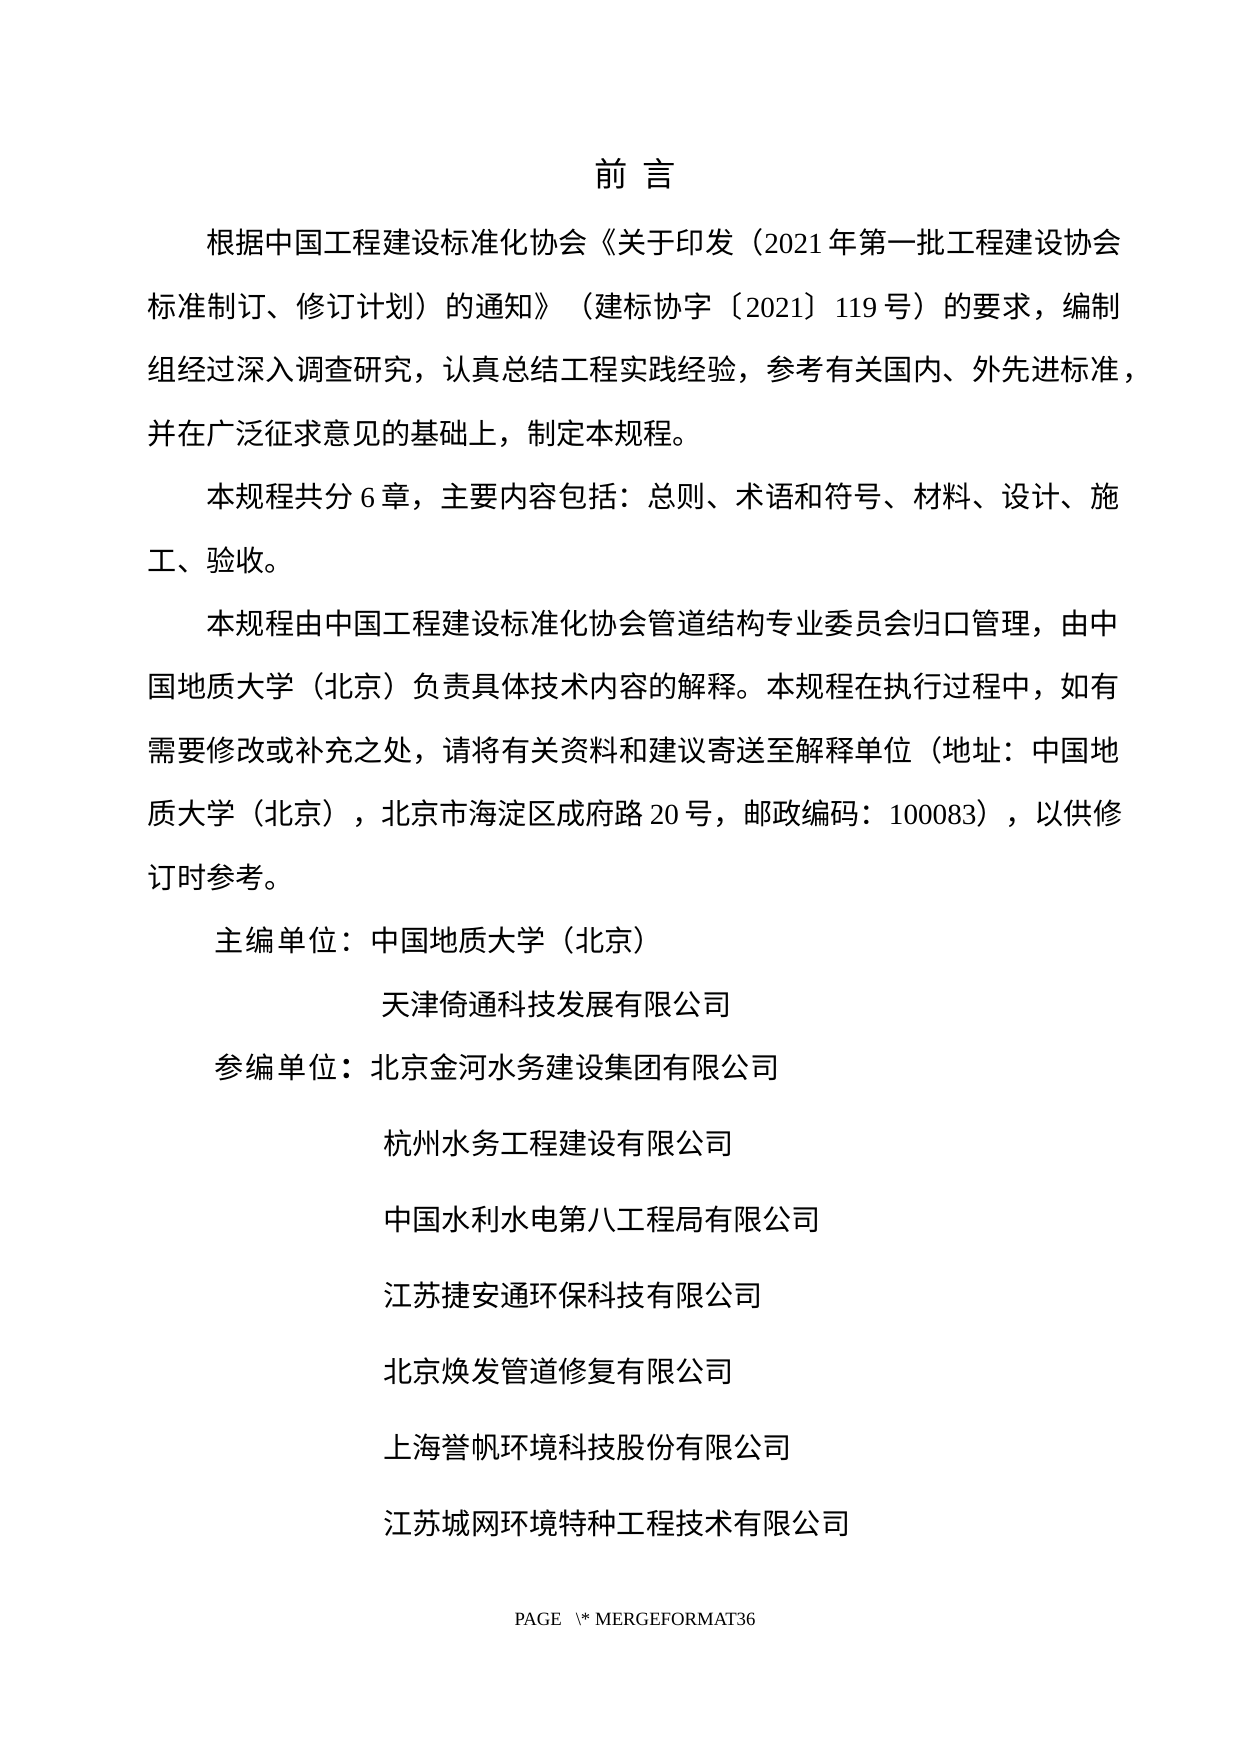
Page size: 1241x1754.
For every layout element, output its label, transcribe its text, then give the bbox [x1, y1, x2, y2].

text 江苏捷安通环保科技有限公司 [325, 1272, 1122, 1315]
text 前 言 [148, 148, 1122, 196]
text 上海誉帆环境科技股份有限公司 [325, 1424, 1122, 1467]
text 主编单位：中国地质大学（北京） [148, 918, 1122, 960]
text 参编单位：北京金河水务建设集团有限公司 [148, 1045, 1122, 1087]
text 北京焕发管道修复有限公司 [325, 1348, 1122, 1391]
text 根据中国工程建设标准化协会《关于印发（2021年第一批工程建设协会标准制订、修订计划）的通知》（建标协字〔2021〕119号）的要求，编制组经过深入调查研究，认真总结工程实践经验，参考有关国内、外先进标准，并在广泛征求意见的基础上，制定本规程。 [148, 220, 1122, 453]
text 天津倚通科技发展有限公司 [148, 981, 1122, 1023]
text 杭州水务工程建设有限公司 [325, 1121, 1122, 1163]
text 本规程共分6章，主要内容包括：总则、术语和符号、材料、设计、施工、验收。 [148, 474, 1122, 579]
text 本规程由中国工程建设标准化协会管道结构专业委员会归口管理，由中国地质大学（北京）负责具体技术内容的解释。本规程在执行过程中，如有需要修改或补充之处，请将有关资料和建议寄送至解释单位（地址：中国地质大学（北京），北京市海淀区成府路20号，邮政编码：100083），以供修订时参考。 [148, 601, 1122, 897]
text 中国水利水电第八工程局有限公司 [325, 1197, 1122, 1239]
text 江苏城网环境特种工程技术有限公司 [325, 1500, 1122, 1543]
